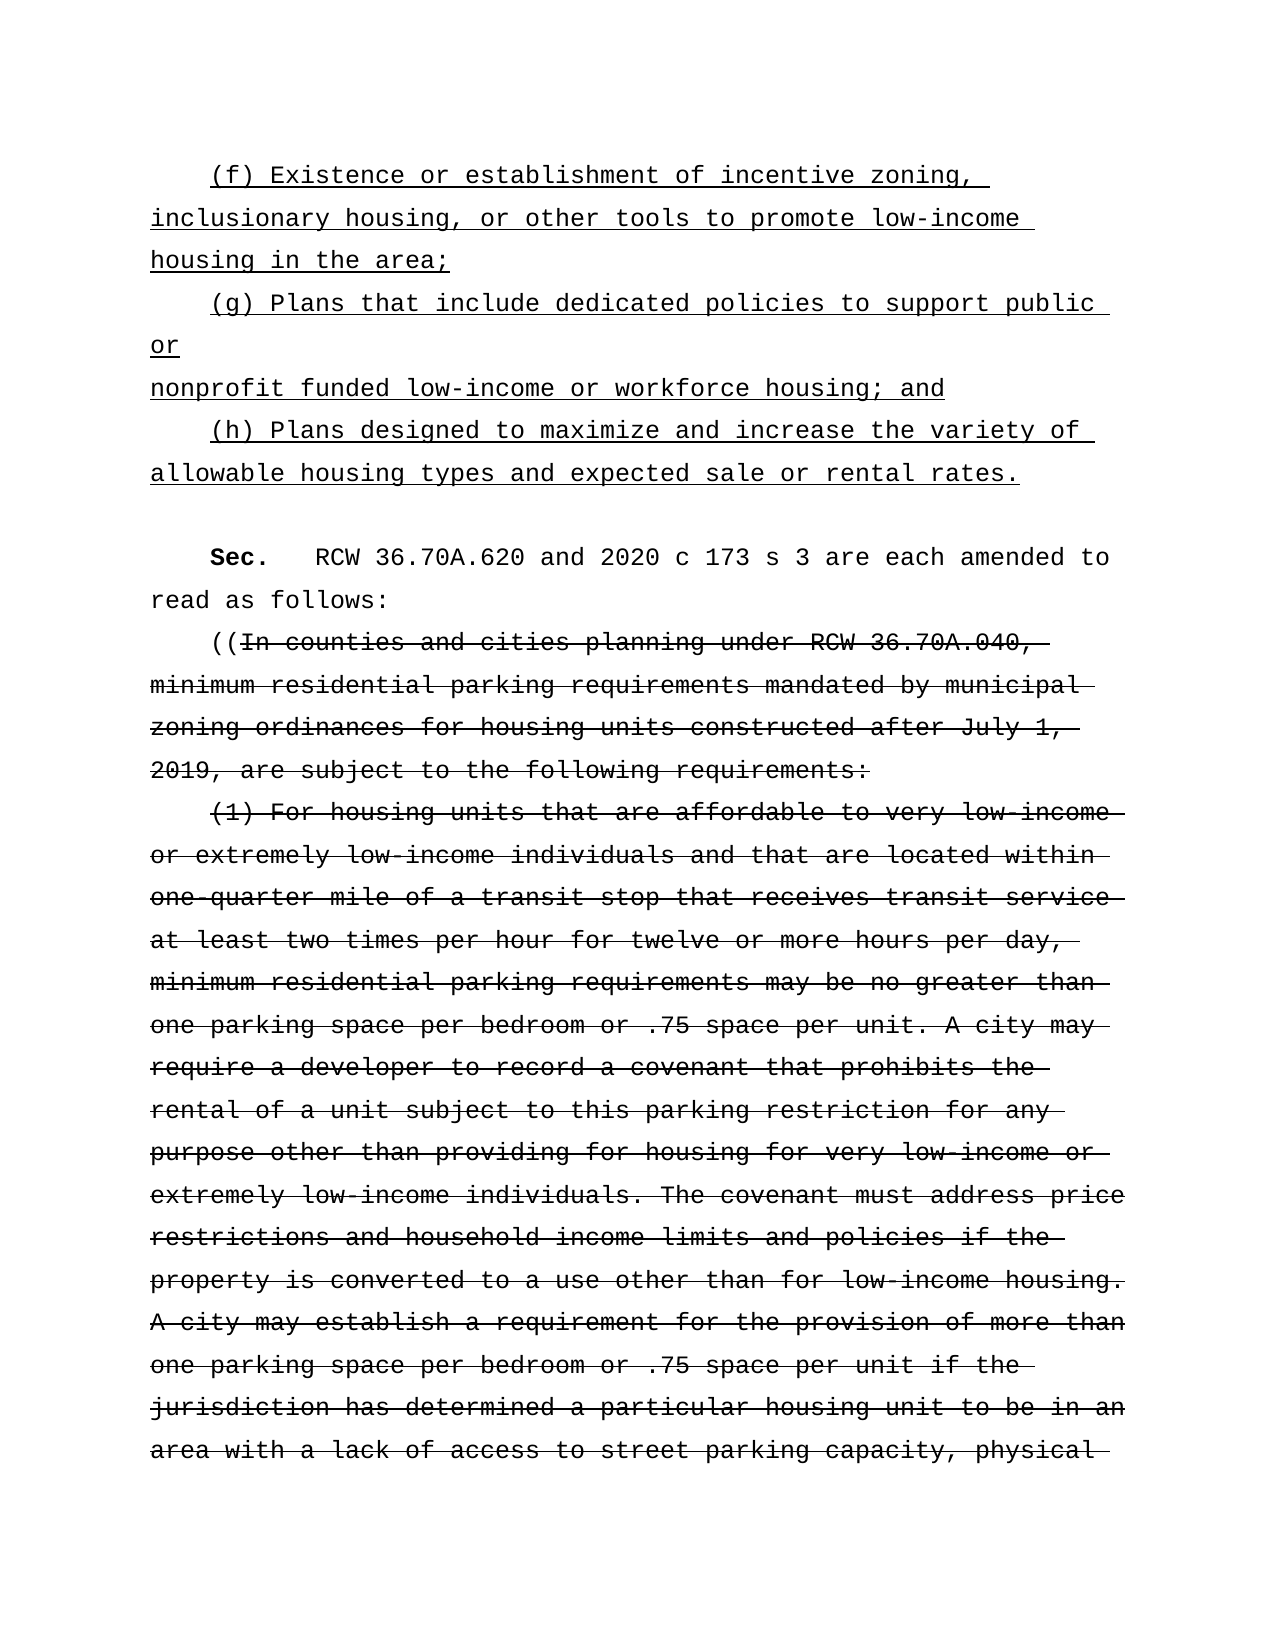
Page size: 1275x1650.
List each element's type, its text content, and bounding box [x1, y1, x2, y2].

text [150, 1410, 1125, 1467]
text nonprofit funded low-income or workforce housing; and [150, 362, 1125, 405]
text (h) Plans designed to maximize and increase the variety of allowable housing types and expected sale or rental rates. [150, 405, 1125, 490]
text Sec. RCW 36.70A.620 and 2020 c 173 s 3 are each amended to read as follows: [150, 532, 1125, 617]
text (g) Plans that include dedicated policies to support public or [150, 277, 1125, 362]
text ((In counties and cities planning under RCW 36.70A.040, minimum residential parking requirements mandated by municipal zoning ordinances for housing units constructed after July 1, 2019, are subject to the following requirements: [150, 617, 1125, 787]
text (f) Existence or establishment of incentive zoning, inclusionary housing, or other tools to promote low-income housing in the area; [150, 150, 1125, 277]
